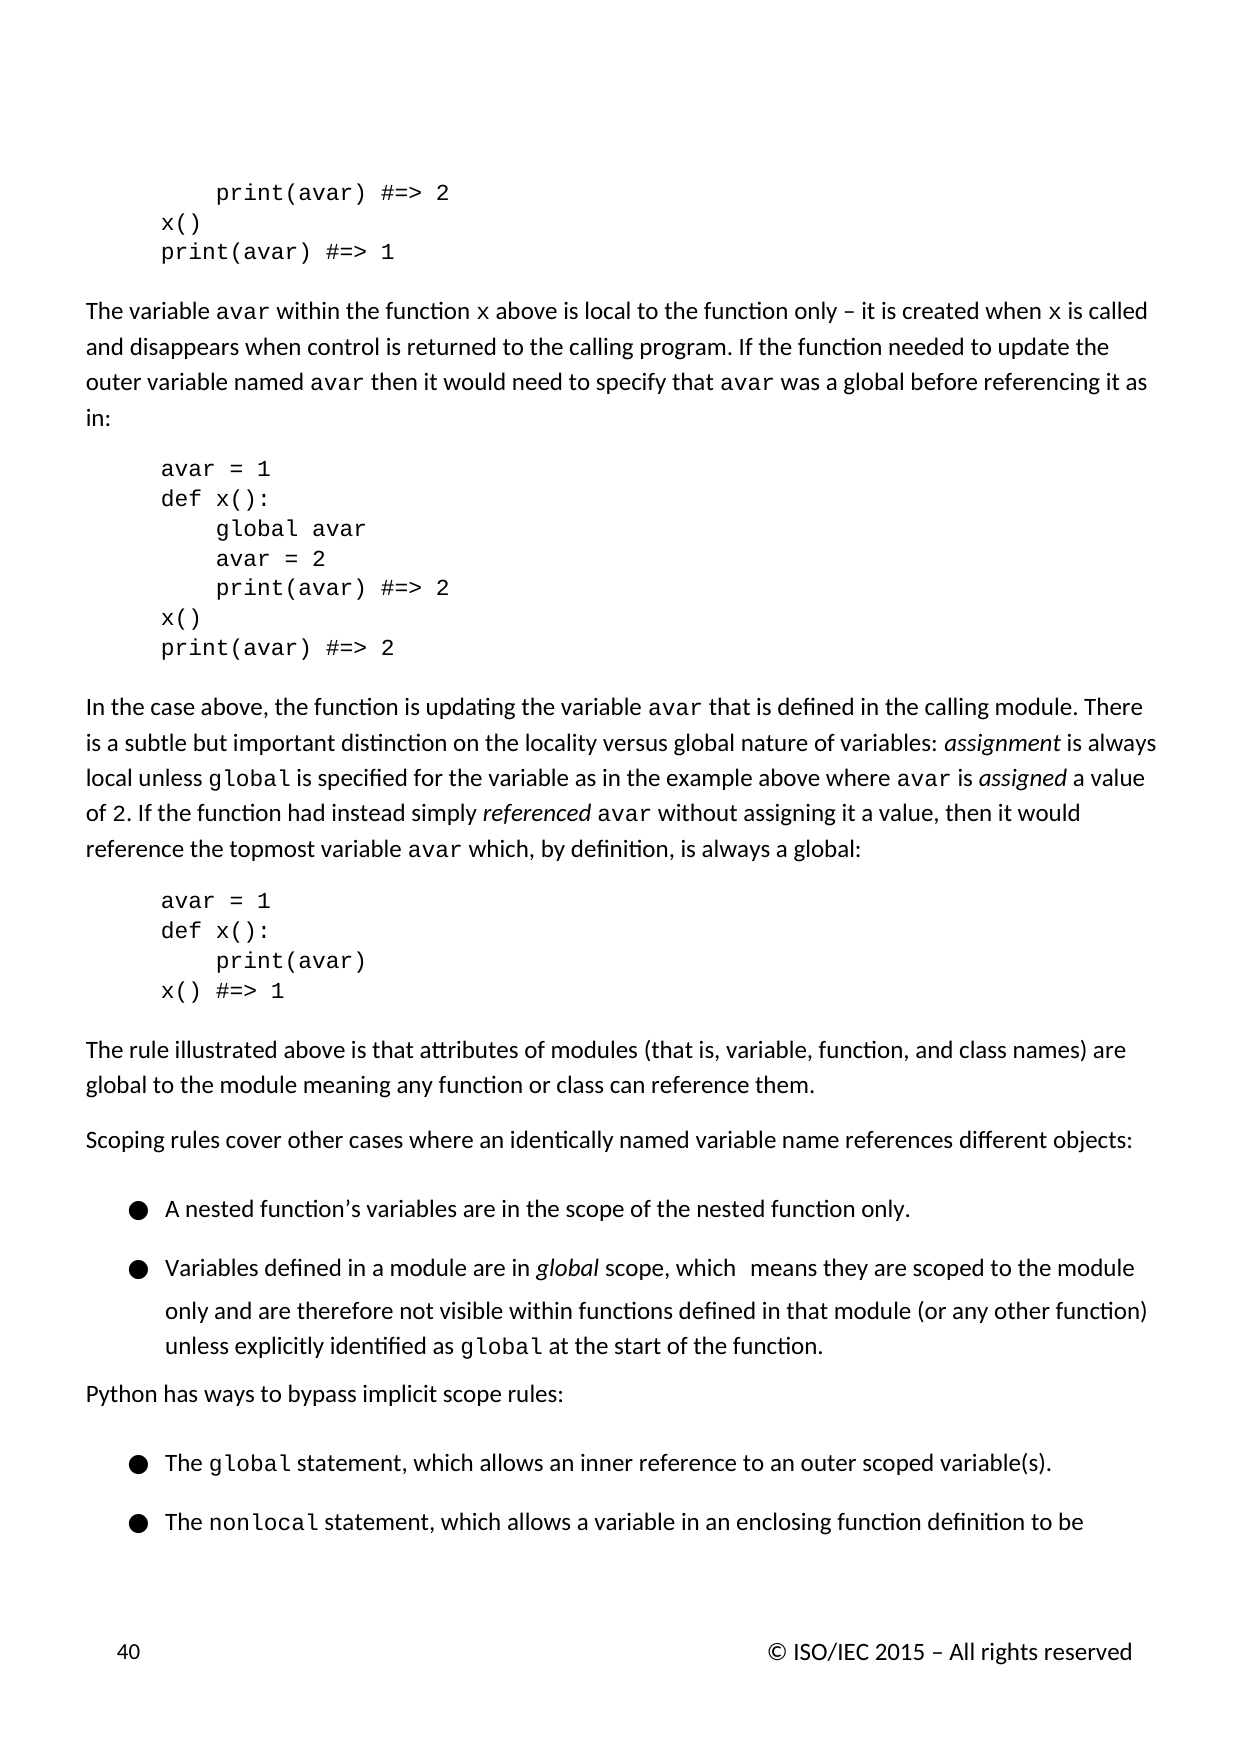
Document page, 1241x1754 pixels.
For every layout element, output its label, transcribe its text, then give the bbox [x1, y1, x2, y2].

text Scoping rules cover other cases where an identically named variable name references different objects: [86, 1124, 1164, 1155]
list Variables defined in a module are in global scope, which means they are scoped to the module only and are therefore not visible within functions defined in that module (or any other function) unless explicitly identified as global at the start of the function. [127, 1239, 1164, 1361]
text print(avar) [86, 949, 1164, 975]
text print(avar) #=> 2 [86, 636, 1164, 662]
text x() [86, 211, 1164, 237]
text print(avar) #=> 1 [86, 241, 1164, 267]
text def x(): [86, 919, 1164, 945]
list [127, 1493, 1164, 1544]
text print(avar) #=> 2 [86, 577, 1164, 603]
list A nested function’s variables are in the scope of the nested function only. [127, 1180, 1164, 1232]
text avar = 2 [86, 547, 1164, 573]
text x() #=> 1 [86, 979, 1164, 1005]
text avar = 1 [86, 458, 1164, 483]
text The variable avar within the function x above is local to the function only – it is created when x is called and disappears when control is returned to the calling program. If the function needed to update the outer variable named avar then it would need to specify that avar was a global before referencing it as in: [86, 296, 1164, 432]
text def x(): [86, 487, 1164, 513]
text In the case above, the function is updating the variable avar that is defined in the calling module. There is a subtle but important distinction on the locality versus global nature of variables: assignment is always local unless global is specified for the variable as in the example above where avar is assigned a value of 2. If the function had instead simply referenced avar without assigning it a value, then it would reference the topmost variable avar which, by definition, is always a global: [86, 691, 1164, 864]
text Python has ways to bypass implicit scope rules: [86, 1378, 1164, 1409]
text The rule illustrated above is that attributes of modules (that is, variable, function, and class names) are global to the module meaning any function or class can reference them. [86, 1034, 1164, 1099]
text avar = 1 [86, 889, 1164, 916]
text global avar [86, 517, 1164, 543]
text x() [86, 607, 1164, 632]
list The global statement, which allows an inner reference to an outer scoped variable(s). [127, 1434, 1164, 1485]
text print(avar) #=> 2 [86, 181, 1164, 207]
